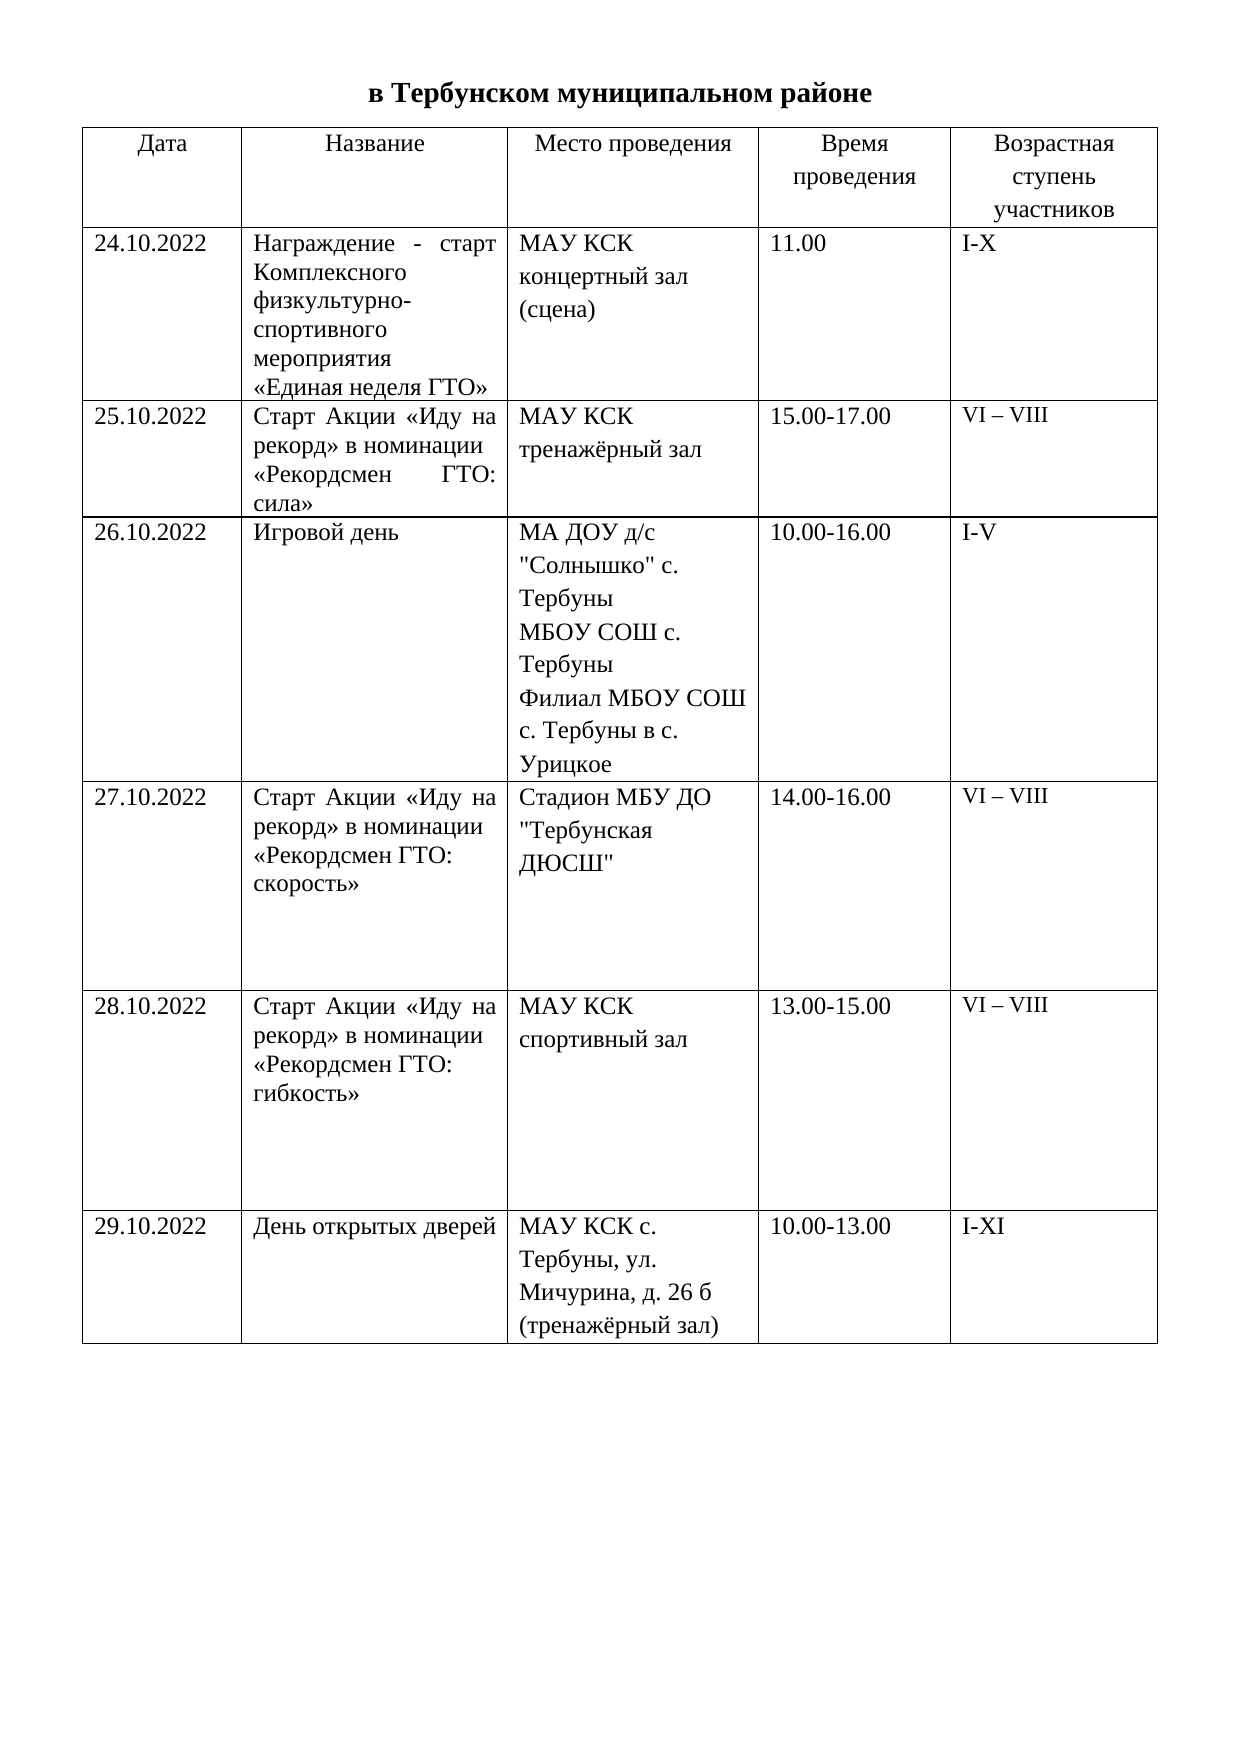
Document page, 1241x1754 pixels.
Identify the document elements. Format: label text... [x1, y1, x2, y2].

table_cell 14.00-16.00 [759, 782, 950, 990]
table_cell 11.00 [759, 228, 950, 400]
table_cell I-X [951, 228, 1157, 400]
table_header Место проведения [508, 128, 758, 227]
table_cell МАУ КСК тренажёрный зал [508, 401, 758, 516]
table_cell 13.00-15.00 [759, 991, 950, 1210]
table_header Возрастная ступень участников [951, 128, 1157, 227]
table_cell Старт Акции «Иду на рекорд» в номинации «Рекордсмен ГТО: скорость» [242, 782, 507, 990]
table_cell МАУ КСК спортивный зал [508, 991, 758, 1210]
table_cell Старт Акции «Иду на рекорд» в номинации «Рекордсмен ГТО: сила» [242, 401, 507, 516]
table_cell 10.00-13.00 [759, 1211, 950, 1343]
table_cell Стадион МБУ ДО "Тербунская ДЮСШ" [508, 782, 758, 990]
table_cell Старт Акции «Иду на рекорд» в номинации «Рекордсмен ГТО: гибкость» [242, 991, 507, 1210]
table_cell МА ДОУ д/с "Солнышко" с. Тербуны МБОУ СОШ с. Тербуны Филиал МБОУ СОШ с. Тербуны в с. Урицкое [508, 518, 758, 781]
table_cell 28.10.2022 [83, 991, 241, 1210]
table_header Дата [83, 128, 241, 227]
table_cell VI – VIII [951, 991, 1157, 1210]
table_cell 29.10.2022 [83, 1211, 241, 1343]
table_cell 24.10.2022 [83, 228, 241, 400]
table_cell МАУ КСК концертный зал (сцена) [508, 228, 758, 400]
table_cell VI – VIII [951, 782, 1157, 990]
table_header Название [242, 128, 507, 227]
table_cell День открытых дверей [242, 1211, 507, 1343]
table_cell 27.10.2022 [83, 782, 241, 990]
table_cell I-XI [951, 1211, 1157, 1343]
table_header Время проведения [759, 128, 950, 227]
table_cell Игровой день [242, 518, 507, 781]
table_cell МАУ КСК с. Тербуны, ул. Мичурина, д. 26 б (тренажёрный зал) [508, 1211, 758, 1343]
text в Тербунском муниципальном районе [75, 75, 1165, 108]
table_cell 25.10.2022 [83, 401, 241, 516]
table_cell I-V [951, 518, 1157, 781]
table_cell VI – VIII [951, 401, 1157, 516]
table_cell 10.00-16.00 [759, 518, 950, 781]
table_cell Награждение - старт Комплексного физкультурно- спортивного мероприятия «Единая неделя ГТО» [242, 228, 507, 400]
table_cell 15.00-17.00 [759, 401, 950, 516]
table_cell 26.10.2022 [83, 518, 241, 781]
